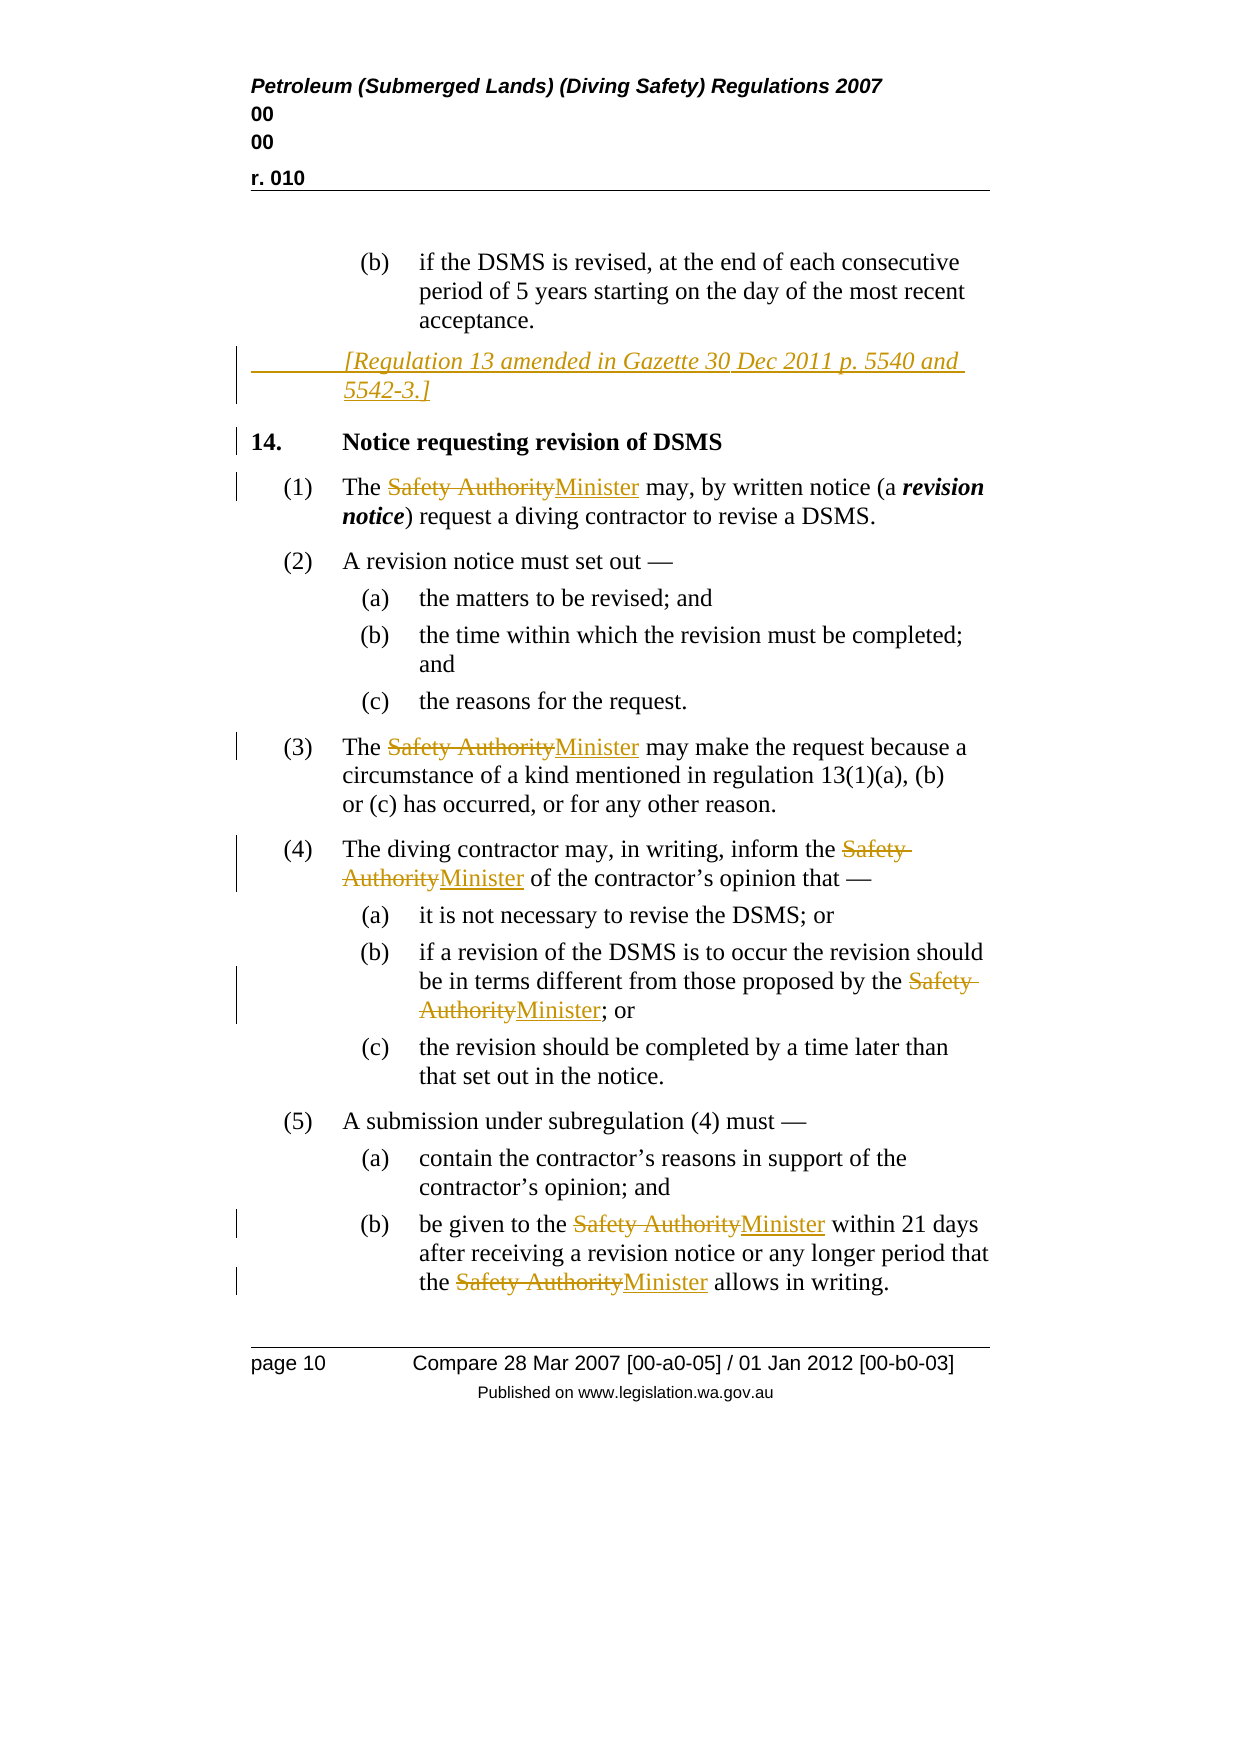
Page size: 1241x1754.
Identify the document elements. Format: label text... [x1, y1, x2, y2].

text (a) contain the contractor’s reasons in support of the contractor’s opinion; and [251, 1143, 990, 1201]
text (1) The may, by written notice (a revision notice) request a diving contractor to revise a DSMS. [251, 472, 990, 529]
text (a) the matters to be revised; and [251, 583, 990, 612]
text (5) A submission under subregulation (4) must — [251, 1106, 990, 1135]
text (2) A revision notice must set out — [251, 546, 990, 575]
subtitle 14. Notice requesting revision of DSMS [251, 427, 990, 455]
text (c) the revision should be completed by a time later than that set out in the notice. [251, 1032, 990, 1089]
text (b) if the DSMS is revised, at the end of each consecutive period of 5 years starting on the day of the most recent acceptance. [251, 247, 990, 334]
text (b) be given to the within 21 days after receiving a revision notice or any longer period that the allows in writing. [251, 1209, 990, 1295]
text (b) the time within which the revision must be completed; and [251, 620, 990, 678]
text (c) the reasons for the request. [251, 686, 990, 715]
text (3) The may make the request because a circumstance of a kind mentioned in regulation 13(1)(a), (b) or (c) has occurred, or for any other reason. [251, 732, 990, 818]
text (4) The diving contractor may, in writing, inform the of the contractor’s opinion that — [251, 834, 990, 892]
text (b) if a revision of the DSMS is to occur the revision should be in terms different from those proposed by the ; or [251, 937, 990, 1024]
text (a) it is not necessary to revise the DSMS; or [251, 900, 990, 929]
